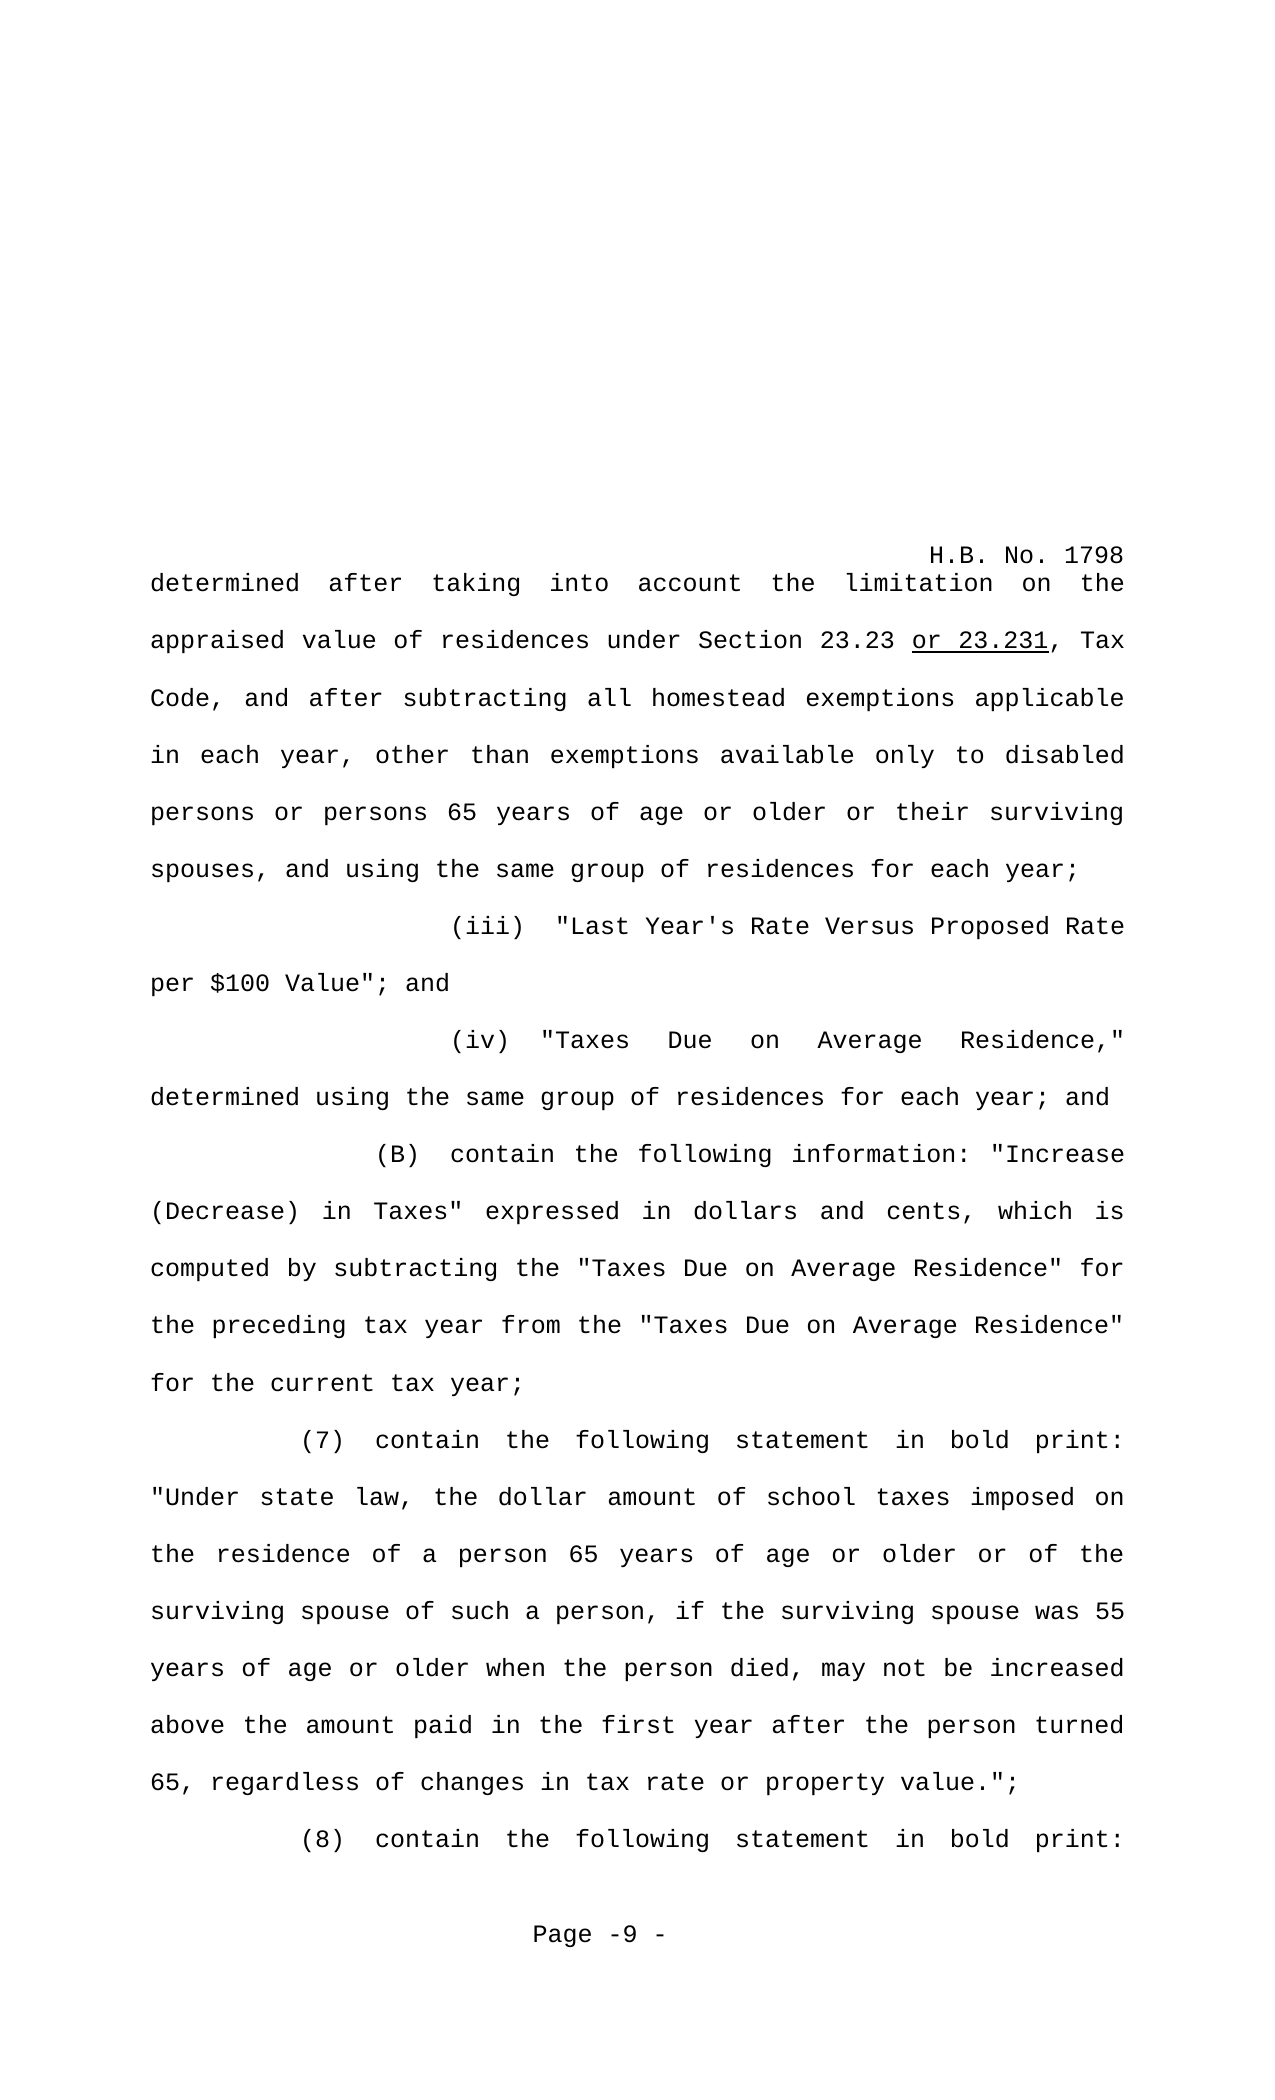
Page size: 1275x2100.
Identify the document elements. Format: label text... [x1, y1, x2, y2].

text (7) contain the following statement in bold print: "Under state law, the dollar amount of school taxes imposed on the residence of a person 65 years of age or older or of the surviving spouse of such a person, if the surviving spouse was 55 years of age or older when the person died, may not be increased above the amount paid in the first year after the person turned 65, regardless of changes in tax rate or property value."; [150, 1427, 1125, 1798]
text (B) contain the following information: "Increase (Decrease) in Taxes" expressed in dollars and cents, which is computed by subtracting the "Taxes Due on Average Residence" for the preceding tax year from the "Taxes Due on Average Residence" for the current tax year; [150, 1142, 1125, 1398]
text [150, 1827, 1125, 1855]
text (iv) "Taxes Due on Average Residence," determined using the same group of residences for each year; and [150, 1027, 1125, 1113]
text (iii) "Last Year's Rate Versus Proposed Rate per $100 Value"; and [150, 913, 1125, 999]
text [150, 571, 1125, 885]
